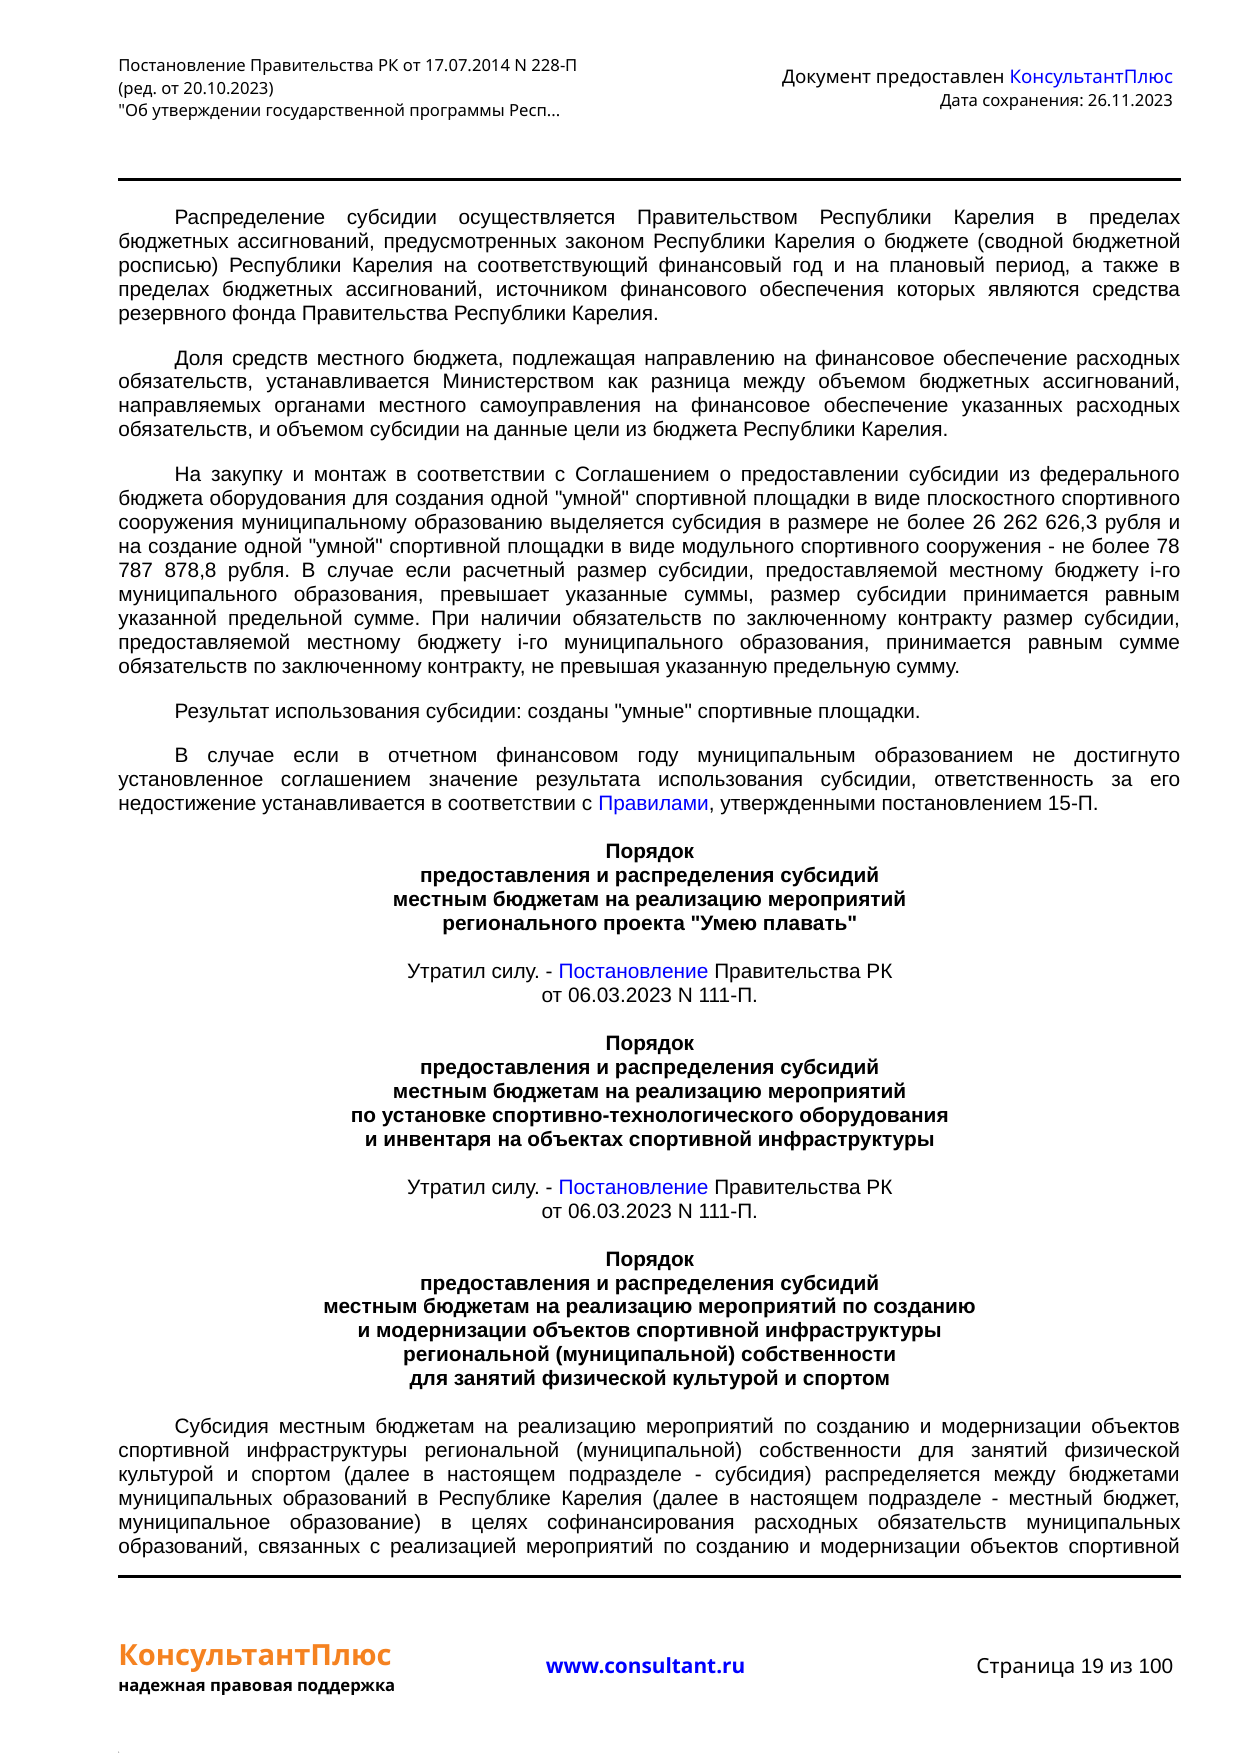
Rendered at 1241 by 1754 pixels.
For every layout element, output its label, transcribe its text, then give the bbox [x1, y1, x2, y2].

title местным бюджетам на реализацию мероприятий [118, 1079, 1181, 1103]
text На закупку и монтаж в соответствии с Соглашением о предоставлении субсидии из федерального бюджета оборудования для создания одной "умной" спортивной площадки в виде плоскостного спортивного сооружения муниципальному образованию выделяется субсидия в размере не более 26 262 626,3 рубля и на создание одной "умной" спортивной площадки в виде модульного спортивного сооружения - не более 78 787 878,8 рубля. В случае если расчетный размер субсидии, предоставляемой местному бюджету i-го муниципального образования, превышает указанные суммы, размер субсидии принимается равным указанной предельной сумме. При наличии обязательств по заключенному контракту размер субсидии, предоставляемой местному бюджету i-го муниципального образования, принимается равным сумме обязательств по заключенному контракту, не превышая указанную предельную сумму. [118, 462, 1181, 678]
title предоставления и распределения субсидий [118, 1270, 1181, 1294]
title и модернизации объектов спортивной инфраструктуры [118, 1318, 1181, 1342]
title Порядок [118, 1031, 1181, 1055]
title Порядок [118, 1246, 1181, 1270]
title и инвентаря на объектах спортивной инфраструктуры [118, 1127, 1181, 1151]
title для занятий физической культурой и спортом [118, 1366, 1181, 1390]
text Доля средств местного бюджета, подлежащая направлению на финансовое обеспечение расходных обязательств, устанавливается Министерством как разница между объемом бюджетных ассигнований, направляемых органами местного самоуправления на финансовое обеспечение указанных расходных обязательств, и объемом субсидии на данные цели из бюджета Республики Карелия. [118, 345, 1181, 441]
text В случае если в отчетном финансовом году муниципальным образованием не достигнуто установленное соглашением значение результата использования субсидии, ответственность за его недостижение устанавливается в соответствии с Правилами, утвержденными постановлением 15-П. [118, 743, 1181, 815]
text от 06.03.2023 N 111-П. [118, 1198, 1181, 1222]
text от 06.03.2023 N 111-П. [118, 983, 1181, 1007]
title предоставления и распределения субсидий [118, 1055, 1181, 1079]
title предоставления и распределения субсидий [118, 863, 1181, 887]
text Утратил силу. - Постановление Правительства РК [118, 1174, 1181, 1198]
title по установке спортивно-технологического оборудования [118, 1103, 1181, 1127]
title Порядок [118, 839, 1181, 863]
text Результат использования субсидии: созданы "умные" спортивные площадки. [118, 698, 1181, 722]
title региональной (муниципальной) собственности [118, 1342, 1181, 1366]
title местным бюджетам на реализацию мероприятий по созданию [118, 1294, 1181, 1318]
text Распределение субсидии осуществляется Правительством Республики Карелия в пределах бюджетных ассигнований, предусмотренных законом Республики Карелия о бюджете (сводной бюджетной росписью) Республики Карелия на соответствующий финансовый год и на плановый период, а также в пределах бюджетных ассигнований, источником финансового обеспечения которых являются средства резервного фонда Правительства Республики Карелия. [118, 205, 1181, 324]
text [118, 1414, 1181, 1558]
title регионального проекта "Умею плавать" [118, 911, 1181, 935]
title местным бюджетам на реализацию мероприятий [118, 887, 1181, 911]
text Утратил силу. - Постановление Правительства РК [118, 959, 1181, 983]
